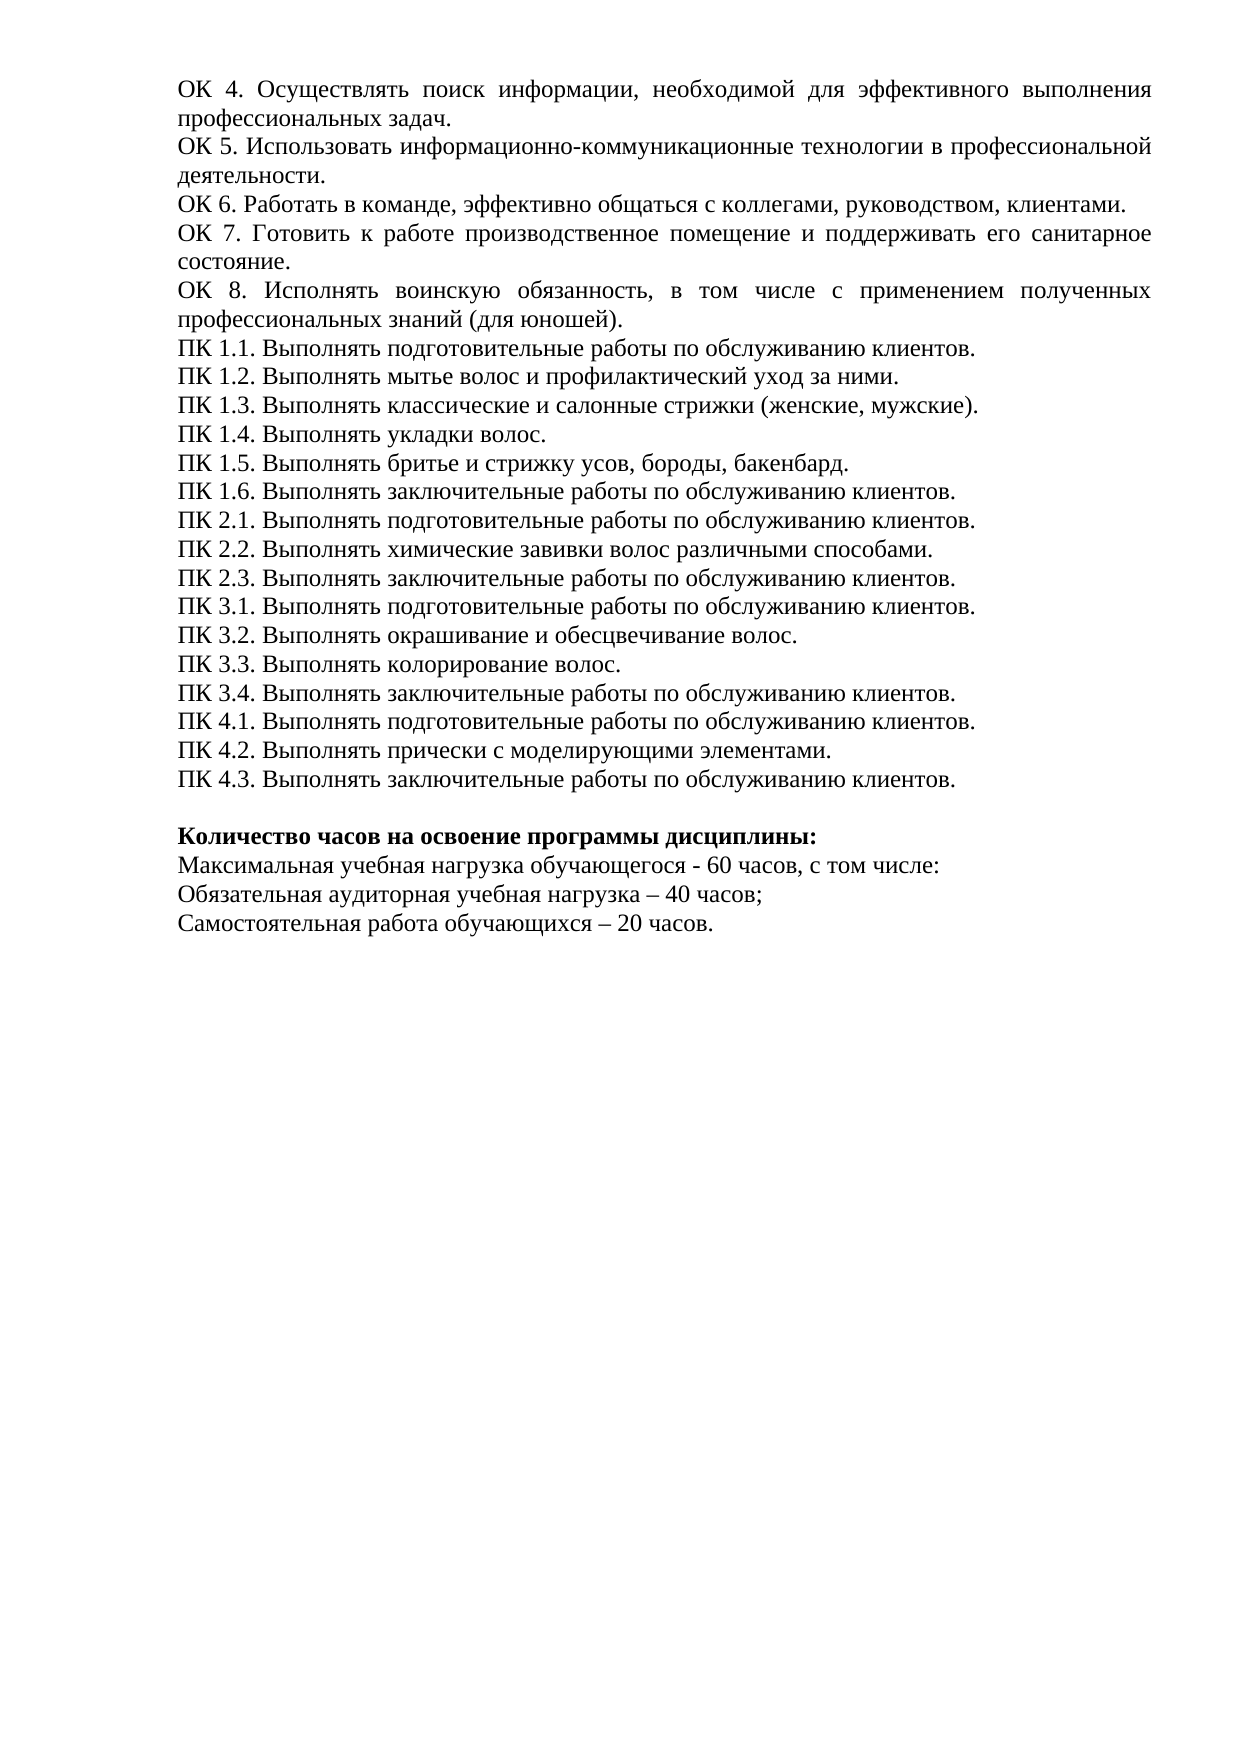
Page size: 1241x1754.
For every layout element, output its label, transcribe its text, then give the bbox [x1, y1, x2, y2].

text ПК 1.5. Выполнять бритье и стрижку усов, бороды, бакенбард. [177, 448, 1152, 476]
text ПК 3.1. Выполнять подготовительные работы по обслуживанию клиентов. [177, 591, 1152, 620]
text ОК 8. Исполнять воинскую обязанность, в том числе с применением полученных профессиональных знаний (для юношей). [177, 275, 1152, 333]
text Обязательная аудиторная учебная нагрузка – 40 часов; [177, 879, 1152, 908]
text ПК 1.6. Выполнять заключительные работы по обслуживанию клиентов. [177, 476, 1152, 505]
text ПК 2.2. Выполнять химические завивки волос различными способами. [177, 534, 1152, 563]
text ОК 6. Работать в команде, эффективно общаться с коллегами, руководством, клиентами. [177, 189, 1152, 218]
text ПК 1.3. Выполнять классические и салонные стрижки (женские, мужские). [177, 390, 1152, 419]
text ПК 4.1. Выполнять подготовительные работы по обслуживанию клиентов. [177, 706, 1152, 735]
text ОК 7. Готовить к работе производственное помещение и поддерживать его санитарное состояние. [177, 218, 1152, 275]
text ПК 3.4. Выполнять заключительные работы по обслуживанию клиентов. [177, 678, 1152, 706]
text ПК 3.2. Выполнять окрашивание и обесцвечивание волос. [177, 620, 1152, 649]
text Максимальная учебная нагрузка обучающегося - 60 часов, с том числе: [177, 850, 1152, 879]
text ПК 2.1. Выполнять подготовительные работы по обслуживанию клиентов. [177, 505, 1152, 534]
text ОК 5. Использовать информационно-коммуникационные технологии в профессиональной деятельности. [177, 131, 1152, 189]
text ОК 4. Осуществлять поиск информации, необходимой для эффективного выполнения профессиональных задач. [177, 74, 1152, 131]
text ПК 1.1. Выполнять подготовительные работы по обслуживанию клиентов. [177, 333, 1152, 361]
text Самостоятельная работа обучающихся – 20 часов. [177, 908, 1152, 936]
text ПК 4.2. Выполнять прически с моделирующими элементами. [177, 735, 1152, 764]
text ПК 4.3. Выполнять заключительные работы по обслуживанию клиентов. [177, 764, 1129, 793]
text ПК 3.3. Выполнять колорирование волос. [177, 649, 1152, 678]
text Количество часов на освоение программы дисциплины: [177, 821, 1152, 850]
text ПК 1.4. Выполнять укладки волос. [177, 419, 1152, 448]
text ПК 1.2. Выполнять мытье волос и профилактический уход за ними. [177, 361, 1152, 390]
text ПК 2.3. Выполнять заключительные работы по обслуживанию клиентов. [177, 563, 1152, 591]
